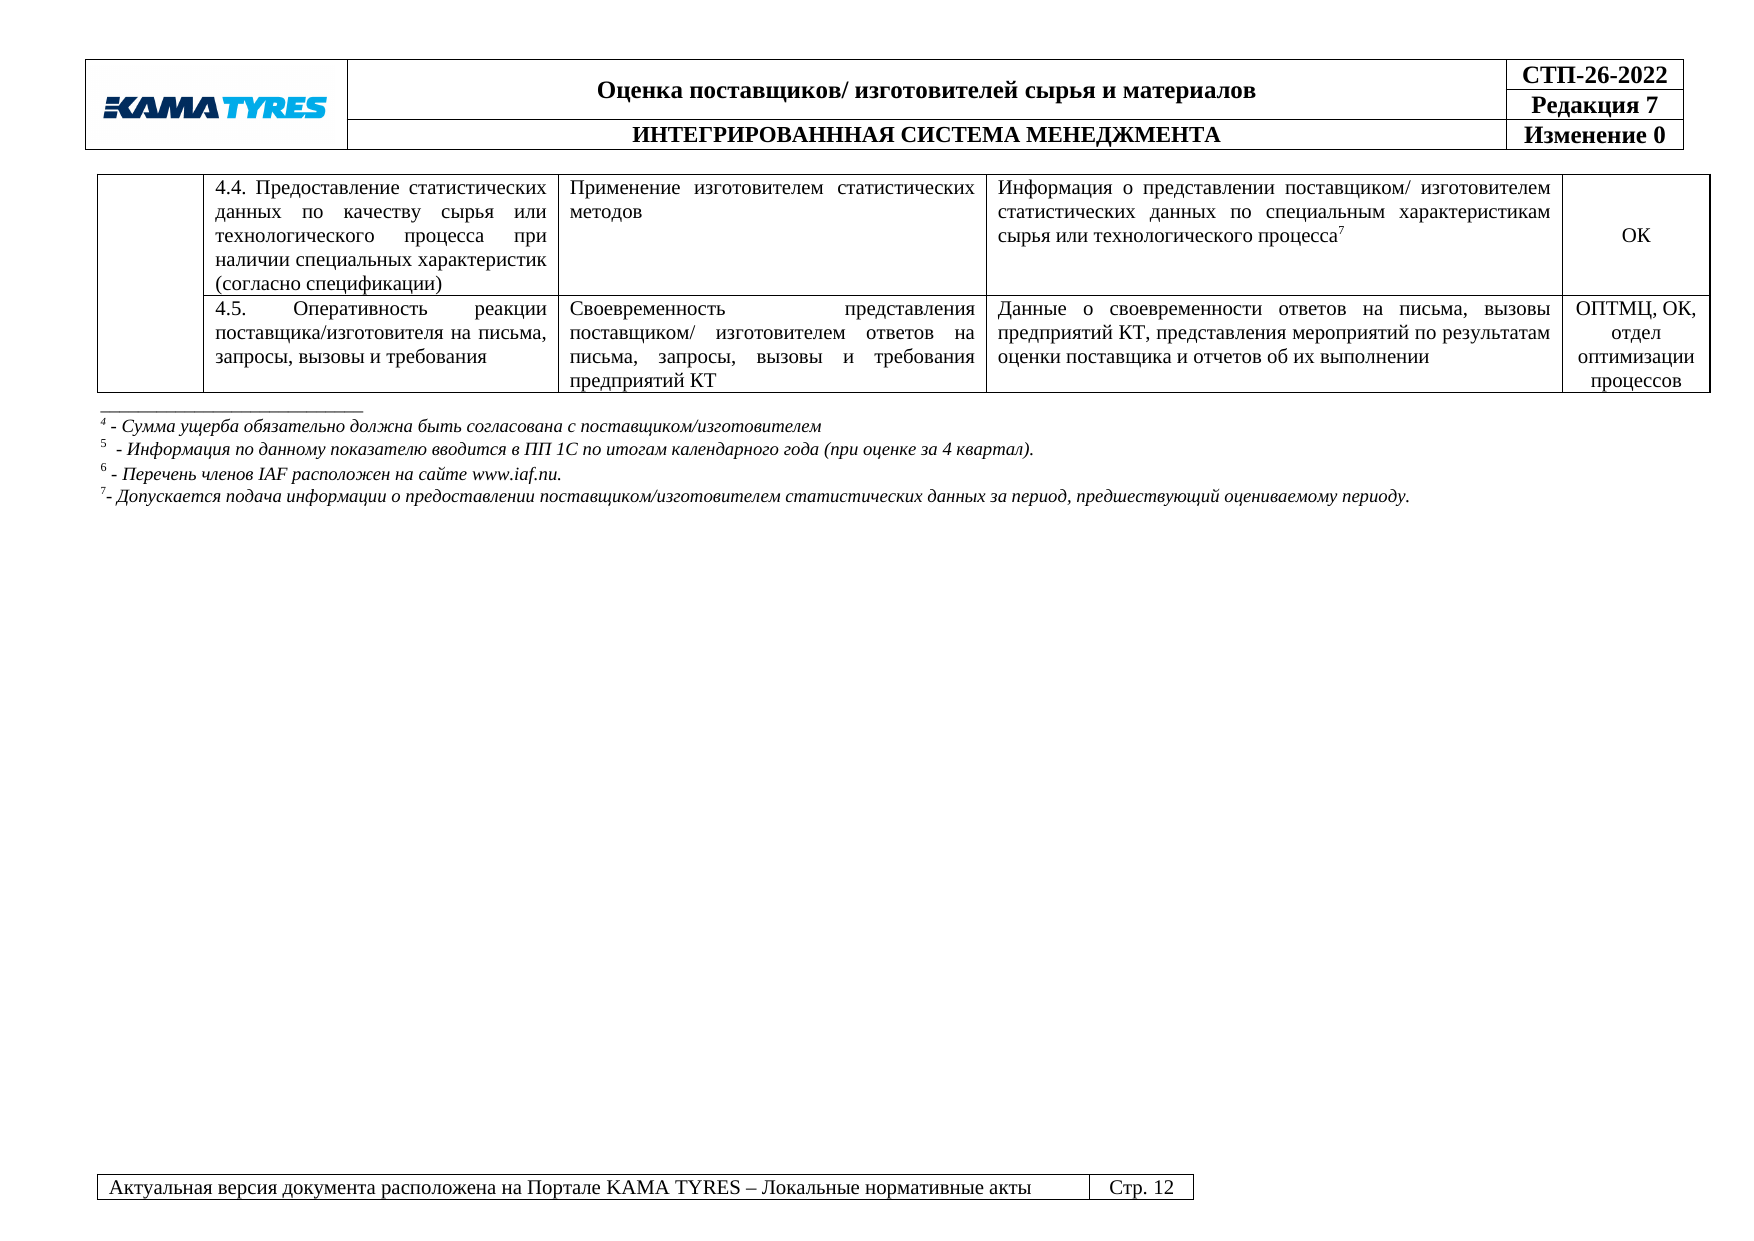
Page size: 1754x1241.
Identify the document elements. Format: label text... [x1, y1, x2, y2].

table_cell ОК [1563, 175, 1709, 295]
table_cell Данные о своевременности ответов на письма, вызовы предприятий КТ, представления мероприятий по результатам оценки поставщика и отчетов об их выполнении [987, 296, 1562, 392]
text 4 - Сумма ущерба обязательно должна быть согласована с поставщиком/изготовителем [100, 415, 1684, 436]
table_cell Информация о представлении поставщиком/ изготовителем статистических данных по специальным характеристикам сырья или технологического процесса7 [987, 175, 1562, 295]
text 6 - Перечень членов IAF расположен на сайте www.iaf.nu. [100, 460, 1684, 484]
table_cell Своевременность представления поставщиком/ изготовителем ответов на письма, запросы, вызовы и требования предприятий КТ [559, 296, 986, 392]
text ____________________________ [100, 393, 1684, 415]
table_cell ОПТМЦ, ОК, отдел оптимизации процессов [1563, 296, 1709, 392]
table_cell Применение изготовителем статистических методов [559, 175, 986, 295]
picture [86, 65, 336, 144]
text 5 - Информация по данному показателю вводится в ПП 1С по итогам календарного года (при оценке за 4 квартал). [100, 436, 1684, 460]
table_cell 4.4. Предоставление статистических данных по качеству сырья или технологического процесса при наличии специальных характеристик (согласно спецификации) [204, 175, 558, 295]
text 7- Допускается подача информации о предоставлении поставщиком/изготовителем статистических данных за период, предшествующий оцениваемому периоду. [100, 484, 1684, 506]
table_cell 4.5. Оперативность реакции поставщика/изготовителя на письма, запросы, вызовы и требования [204, 296, 558, 392]
